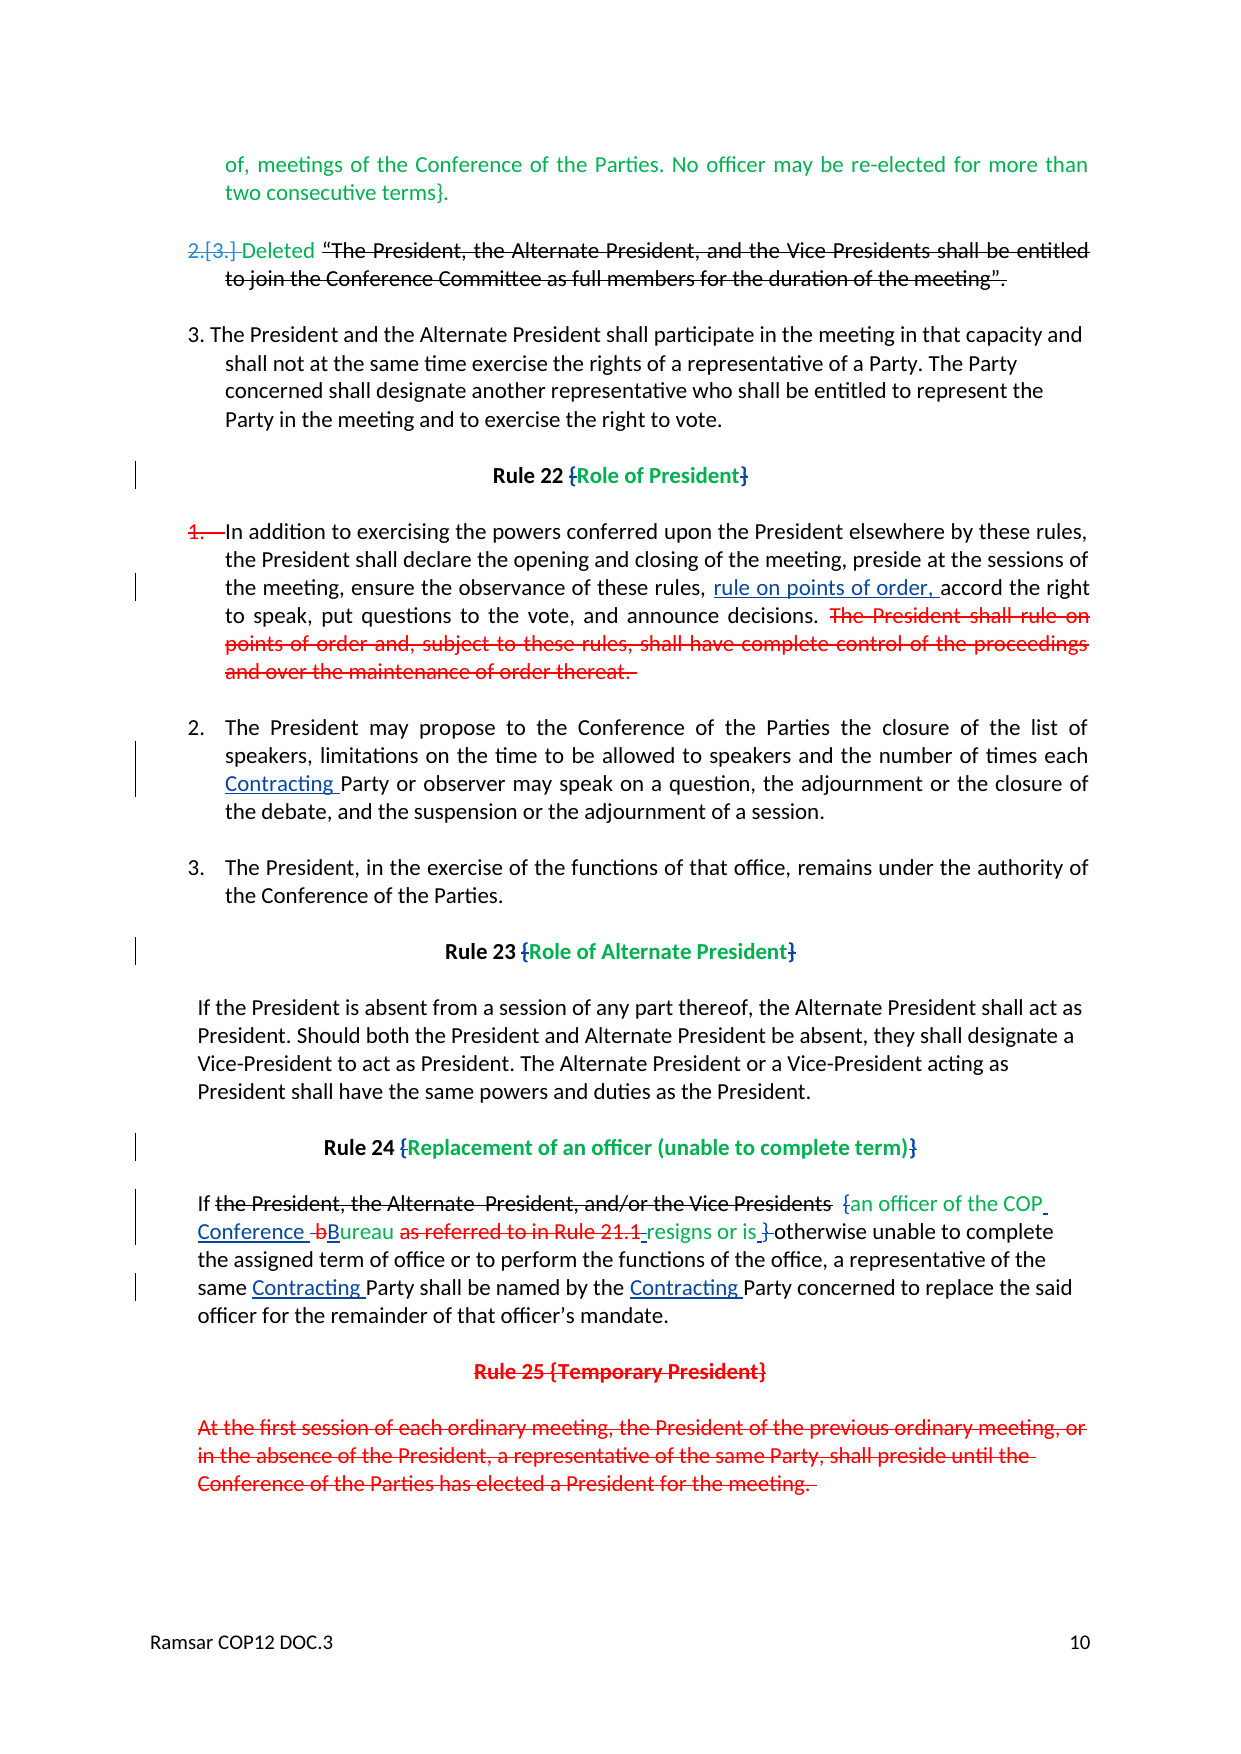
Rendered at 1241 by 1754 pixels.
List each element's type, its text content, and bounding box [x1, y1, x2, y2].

text Rule 22 Role of President [150, 461, 1090, 489]
list The President may propose to the Conference of the Parties the closure of the list of speakers, limitations on the time to be allowed to speakers and the number of times each Party or observer may speak on a question, the adjournment or the closure of the debate, and the suspension or the adjournment of a session. [187, 713, 1090, 825]
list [187, 150, 1090, 206]
text Rule 25 {Temporary President} [150, 1357, 1090, 1385]
text If the President, the Alternate President, and/or the Vice Presidents an officer of the COPbureau as referred to in Rule 21.1resigns or isotherwise unable to complete the assigned term of office or to perform the functions of the office, a representative of the same Party shall be named by the Party concerned to replace the said officer for the remainder of that officer’s mandate. [197, 1189, 1090, 1329]
list In addition to exercising the powers conferred upon the President elsewhere by these rules, the President shall declare the opening and closing of the meeting, preside at the sessions of the meeting, ensure the observance of these rules, accord the right to speak, put questions to the vote, and announce decisions. The President shall rule on points of order and, subject to these rules, shall have complete control of the proceedings and over the maintenance of order thereat. [187, 517, 1090, 685]
text Rule 23 Role of Alternate President [150, 937, 1090, 965]
text At the first session of each ordinary meeting, the President of the previous ordinary meeting, or in the absence of the President, a representative of the same Party, shall preside until the Conference of the Parties has elected a President for the meeting. [197, 1413, 1090, 1497]
text 3. The President and the Alternate President shall participate in the meeting in that capacity and shall not at the same time exercise the rights of a representative of a Party. The Party concerned shall designate another representative who shall be entitled to represent the Party in the meeting and to exercise the right to vote. [187, 321, 1090, 433]
text Rule 24 Replacement of an officer (unable to complete term) [150, 1133, 1090, 1161]
text If the President is absent from a session of any part thereof, the Alternate President shall act as President. Should both the President and Alternate President be absent, they shall designate a Vice-President to act as President. The Alternate President or a Vice-President acting as President shall have the same powers and duties as the President. [197, 993, 1090, 1105]
list The President, in the exercise of the functions of that office, remains under the authority of the Conference of the Parties. [187, 853, 1090, 909]
list Deleted “The President, the Alternate President, and the Vice Presidents shall be entitled to join the Conference Committee as full members for the duration of the meeting”. [187, 237, 1090, 293]
